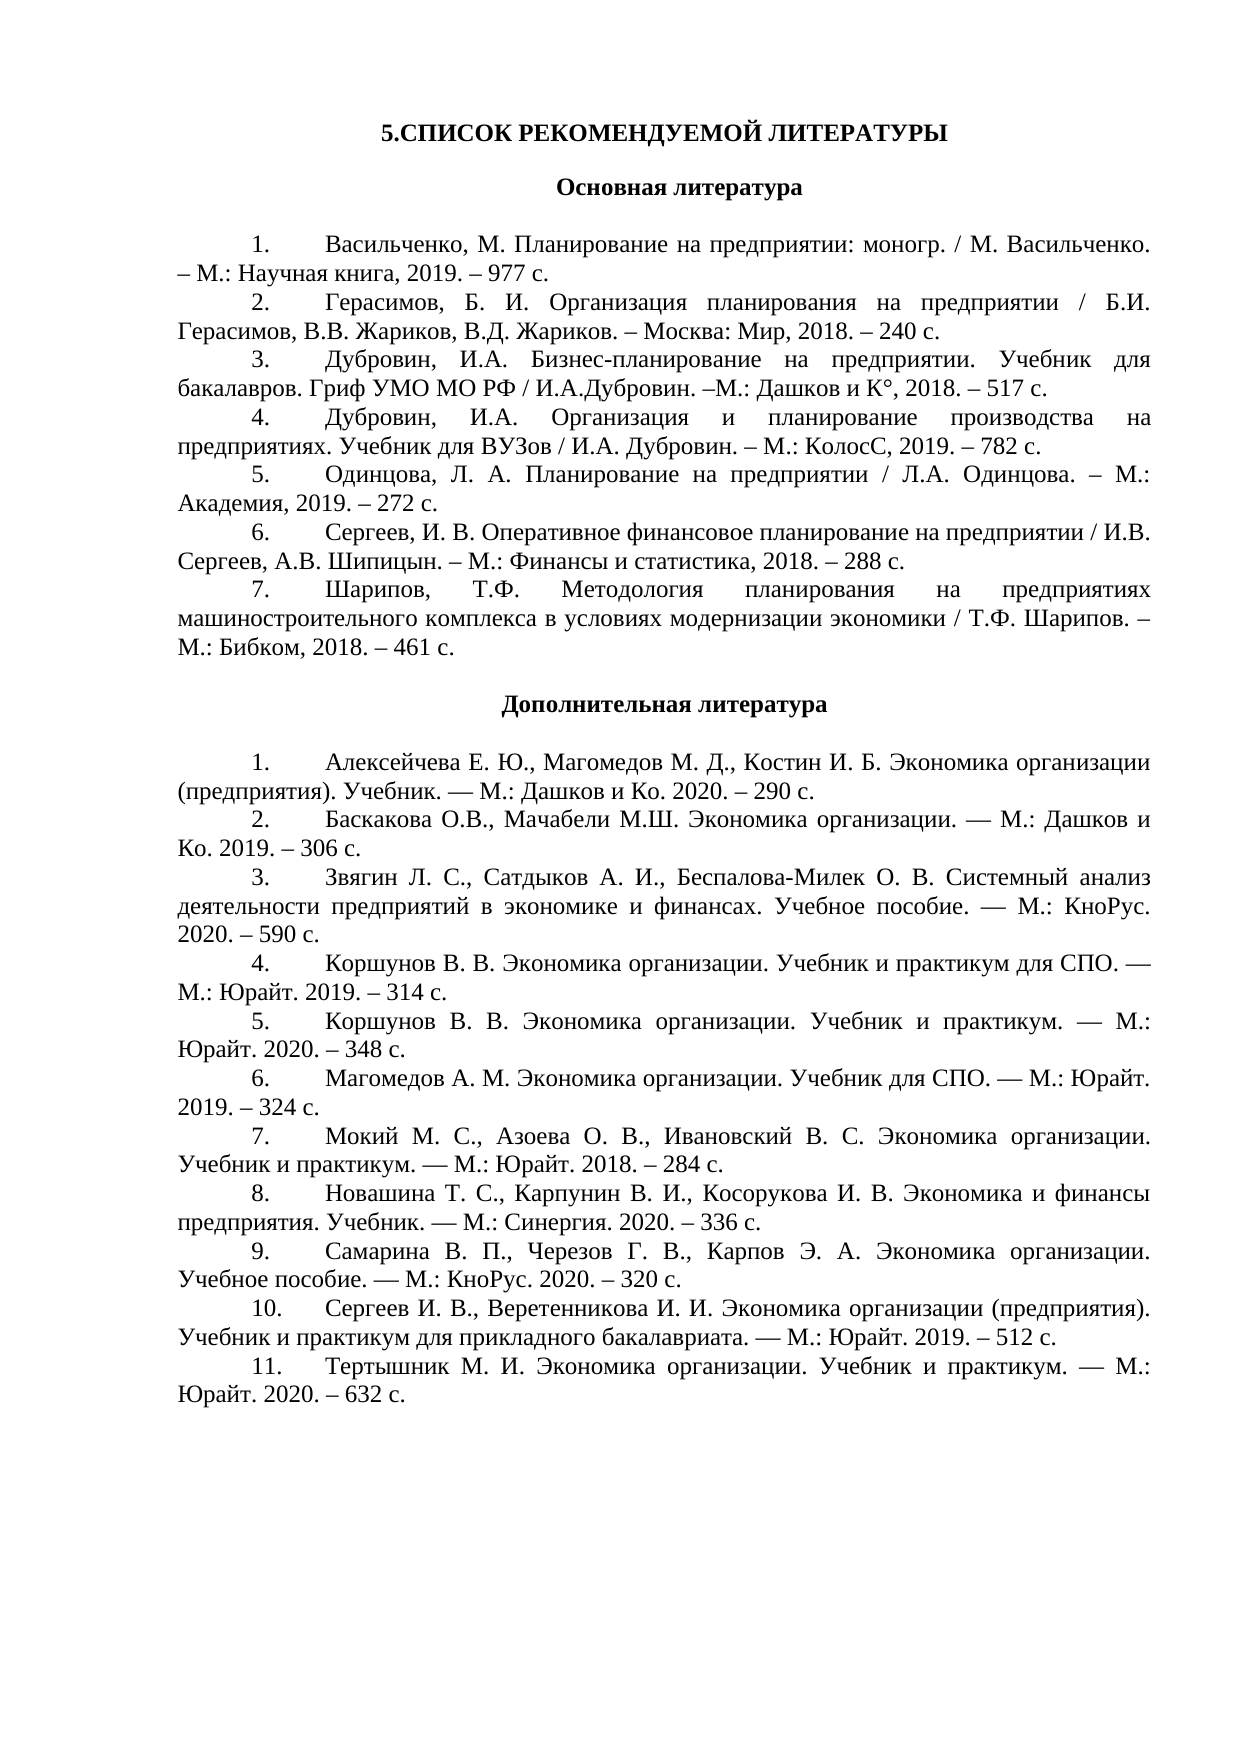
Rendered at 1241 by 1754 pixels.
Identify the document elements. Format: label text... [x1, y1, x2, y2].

list Сергеев, И. В. Оперативное финансовое планирование на предприятии / И.В. Сергеев, А.В. Шипицын. – М.: Финансы и статистика, 2018. – 288 c. [177, 517, 1152, 574]
list Алексейчева Е. Ю., Магомедов М. Д., Костин И. Б. Экономика организации (предприятия). Учебник. — М.: Дашков и Ко. 2020. – 290 с. [177, 747, 1152, 804]
list Васильченко, М. Планирование на предприятии: моногр. / М. Васильченко. – М.: Научная книга, 2019. – 977 c. [177, 229, 1152, 287]
list Мокий М. С., Азоева О. В., Ивановский В. С. Экономика организации. Учебник и практикум. — М.: Юрайт. 2018. – 284 с. [177, 1121, 1152, 1178]
list Баскакова О.В., Мачабели М.Ш. Экономика организации. — М.: Дашков и Ко. 2019. – 306 с. [177, 804, 1152, 862]
text Основная литература [177, 172, 1152, 201]
list Звягин Л. С., Сатдыков А. И., Беспалова-Милек О. В. Системный анализ деятельности предприятий в экономике и финансах. Учебное пособие. — М.: КноРус. 2020. – 590 с. [177, 862, 1152, 948]
list Тертышник М. И. Экономика организации. Учебник и практикум. — М.: Юрайт. 2020. – 632 с. [177, 1351, 1152, 1408]
list Магомедов А. М. Экономика организации. Учебник для СПО. — М.: Юрайт. 2019. – 324 с. [177, 1063, 1152, 1121]
list Дубровин, И.А. Организация и планирование производства на предприятиях. Учебник для ВУЗов / И.А. Дубровин. – М.: КолосС, 2019. – 782 c. [177, 402, 1152, 459]
list Новашина Т. С., Карпунин В. И., Косорукова И. В. Экономика и финансы предприятия. Учебник. — М.: Синергия. 2020. – 336 с. [177, 1178, 1152, 1236]
list Коршунов В. В. Экономика организации. Учебник и практикум. — М.: Юрайт. 2020. – 348 с. [177, 1006, 1152, 1063]
list Дубровин, И.А. Бизнес-планирование на предприятии. Учебник для бакалавров. Гриф УМО МО РФ / И.А.Дубровин. –М.: Дашков и К°, 2018. – 517 c. [177, 344, 1152, 402]
list Одинцова, Л. А. Планирование на предприятии / Л.А. Одинцова. – М.: Академия, 2019. – 272 c. [177, 459, 1152, 517]
list Шарипов, Т.Ф. Методология планирования на предприятиях машиностроительного комплекса в условиях модернизации экономики / Т.Ф. Шарипов. – М.: Бибком, 2018. – 461 c. [177, 574, 1152, 661]
list Герасимов, Б. И. Организация планирования на предприятии / Б.И. Герасимов, В.В. Жариков, В.Д. Жариков. – Москва: Мир, 2018. – 240 c. [177, 287, 1152, 344]
list Самарина В. П., Черезов Г. В., Карпов Э. А. Экономика организации. Учебное пособие. — М.: КноРус. 2020. – 320 с. [177, 1236, 1152, 1293]
text 5.СПИСОК РЕКОМЕНДУЕМОЙ ЛИТЕРАТУРЫ [177, 118, 1152, 147]
list Сергеев И. В., Веретенникова И. И. Экономика организации (предприятия). Учебник и практикум для прикладного бакалавриата. — М.: Юрайт. 2019. – 512 с. [177, 1293, 1152, 1351]
text Дополнительная литература [177, 689, 1152, 718]
list Коршунов В. В. Экономика организации. Учебник и практикум для СПО. — М.: Юрайт. 2019. – 314 с. [177, 948, 1152, 1006]
